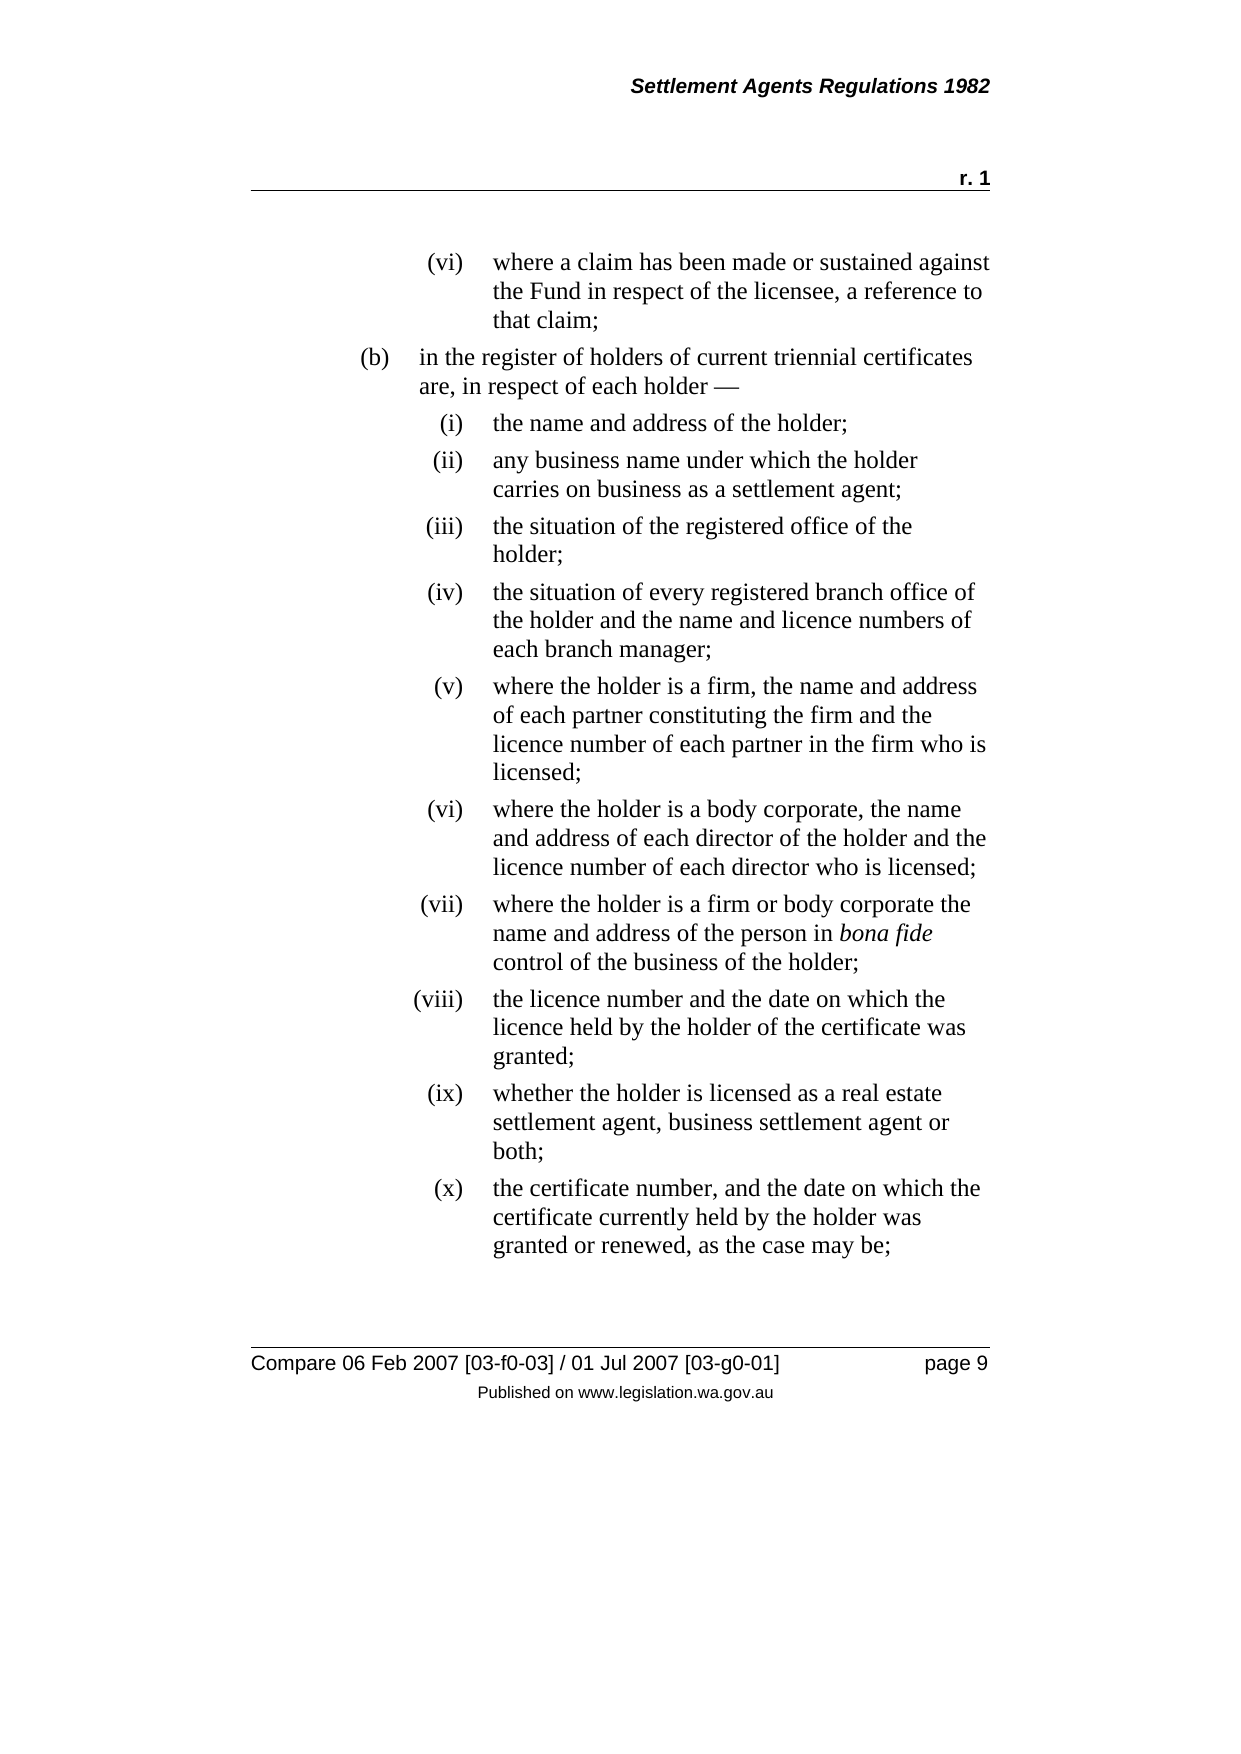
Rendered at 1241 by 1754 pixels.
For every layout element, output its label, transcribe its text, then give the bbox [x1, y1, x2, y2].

text (vi) where a claim has been made or sustained against the Fund in respect of the licensee, a reference to that claim; [251, 247, 990, 334]
text (vii) where the holder is a firm or body corporate the name and address of the person in bona fide control of the business of the holder; [251, 889, 990, 975]
text (iv) the situation of every registered branch office of the holder and the name and licence numbers of each branch manager; [251, 577, 990, 663]
text (v) where the holder is a firm, the name and address of each partner constituting the firm and the licence number of each partner in the firm who is licensed; [251, 671, 990, 786]
text (viii) the licence number and the date on which the licence held by the holder of the certificate was granted; [251, 984, 990, 1070]
text (ix) whether the holder is licensed as a real estate settlement agent, business settlement agent or both; [251, 1078, 990, 1164]
text (vi) where the holder is a body corporate, the name and address of each director of the holder and the licence number of each director who is licensed; [251, 794, 990, 881]
text (x) the certificate number, and the date on which the certificate currently held by the holder was granted or renewed, as the case may be; [251, 1173, 990, 1259]
text (ii) any business name under which the holder carries on business as a settlement agent; [251, 445, 990, 502]
text (iii) the situation of the registered office of the holder; [251, 511, 990, 568]
text (i) the name and address of the holder; [251, 408, 990, 437]
text (b) in the register of holders of current triennial certificates are, in respect of each holder — [251, 342, 990, 399]
